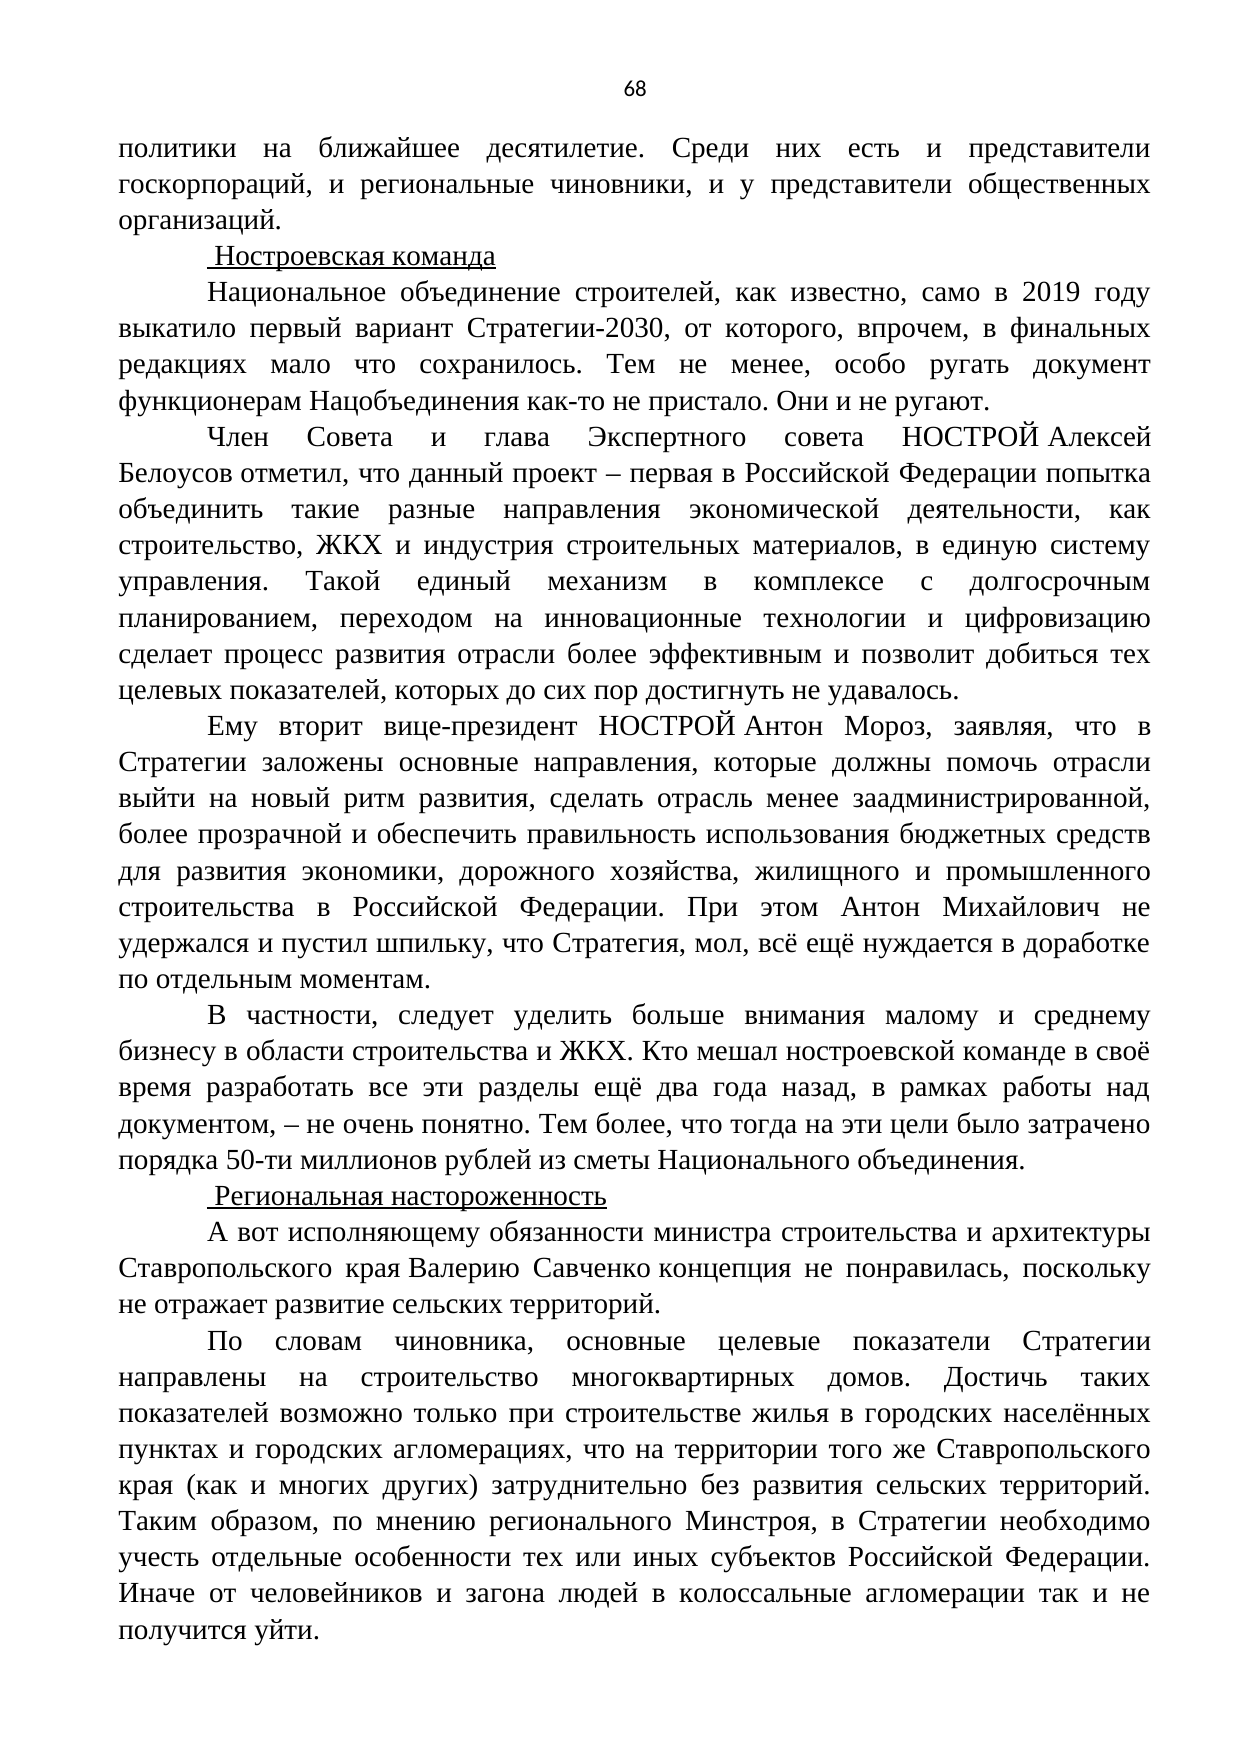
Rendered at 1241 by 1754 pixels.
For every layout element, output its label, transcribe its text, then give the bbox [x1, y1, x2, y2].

text Региональная настороженность [118, 1178, 1152, 1212]
text Член Совета и глава Экспертного совета НОСТРОЙ Алексей Белоусов отметил, что данный проект – первая в Российской Федерации попытка объединить такие разные направления экономической деятельности, как строительство, ЖКХ и индустрия строительных материалов, в единую систему управления. Такой единый механизм в комплексе с долгосрочным планированием, переходом на инновационные технологии и цифровизацию сделает процесс развития отрасли более эффективным и позволит добиться тех целевых показателей, которых до сих пор достигнуть не удавалось. [118, 419, 1152, 706]
text В частности, следует уделить больше внимания малому и среднему бизнесу в области строительства и ЖКХ. Кто мешал ностроевской команде в своё время разработать все эти разделы ещё два года назад, в рамках работы над документом, – не очень понятно. Тем более, что тогда на эти цели было затрачено порядка 50-ти миллионов рублей из сметы Национального объединения. [118, 997, 1152, 1175]
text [118, 130, 1152, 236]
text Ему вторит вице-президент НОСТРОЙ Антон Мороз, заявляя, что в Стратегии заложены основные направления, которые должны помочь отрасли выйти на новый ритм развития, сделать отрасль менее заадминистрированной, более прозрачной и обеспечить правильность использования бюджетных средств для развития экономики, дорожного хозяйства, жилищного и промышленного строительства в Российской Федерации. При этом Антон Михайлович не удержался и пустил шпильку, что Стратегия, мол, всё ещё нуждается в доработке по отдельным моментам. [118, 708, 1152, 995]
text По словам чиновника, основные целевые показатели Стратегии направлены на строительство многоквартирных домов. Достичь таких показателей возможно только при строительстве жилья в городских населённых пунктах и городских агломерациях, что на территории того же Ставропольского края (как и многих других) затруднительно без развития сельских территорий. Таким образом, по мнению регионального Минстроя, в Стратегии необходимо учесть отдельные особенности тех или иных субъектов Российской Федерации. Иначе от человейников и загона людей в колоссальные агломерации так и не получится уйти. [118, 1323, 1152, 1645]
text Ностроевская команда [118, 238, 1152, 272]
text Национальное объединение строителей, как известно, само в 2019 году выкатило первый вариант Стратегии-2030, от которого, впрочем, в финальных редакциях мало что сохранилось. Тем не менее, особо ругать документ функционерам Нацобъединения как-то не пристало. Они и не ругают. [118, 274, 1152, 416]
text А вот исполняющему обязанности министра строительства и архитектуры Ставропольского края Валерию Савченко концепция не понравилась, поскольку не отражает развитие сельских территорий. [118, 1214, 1152, 1320]
